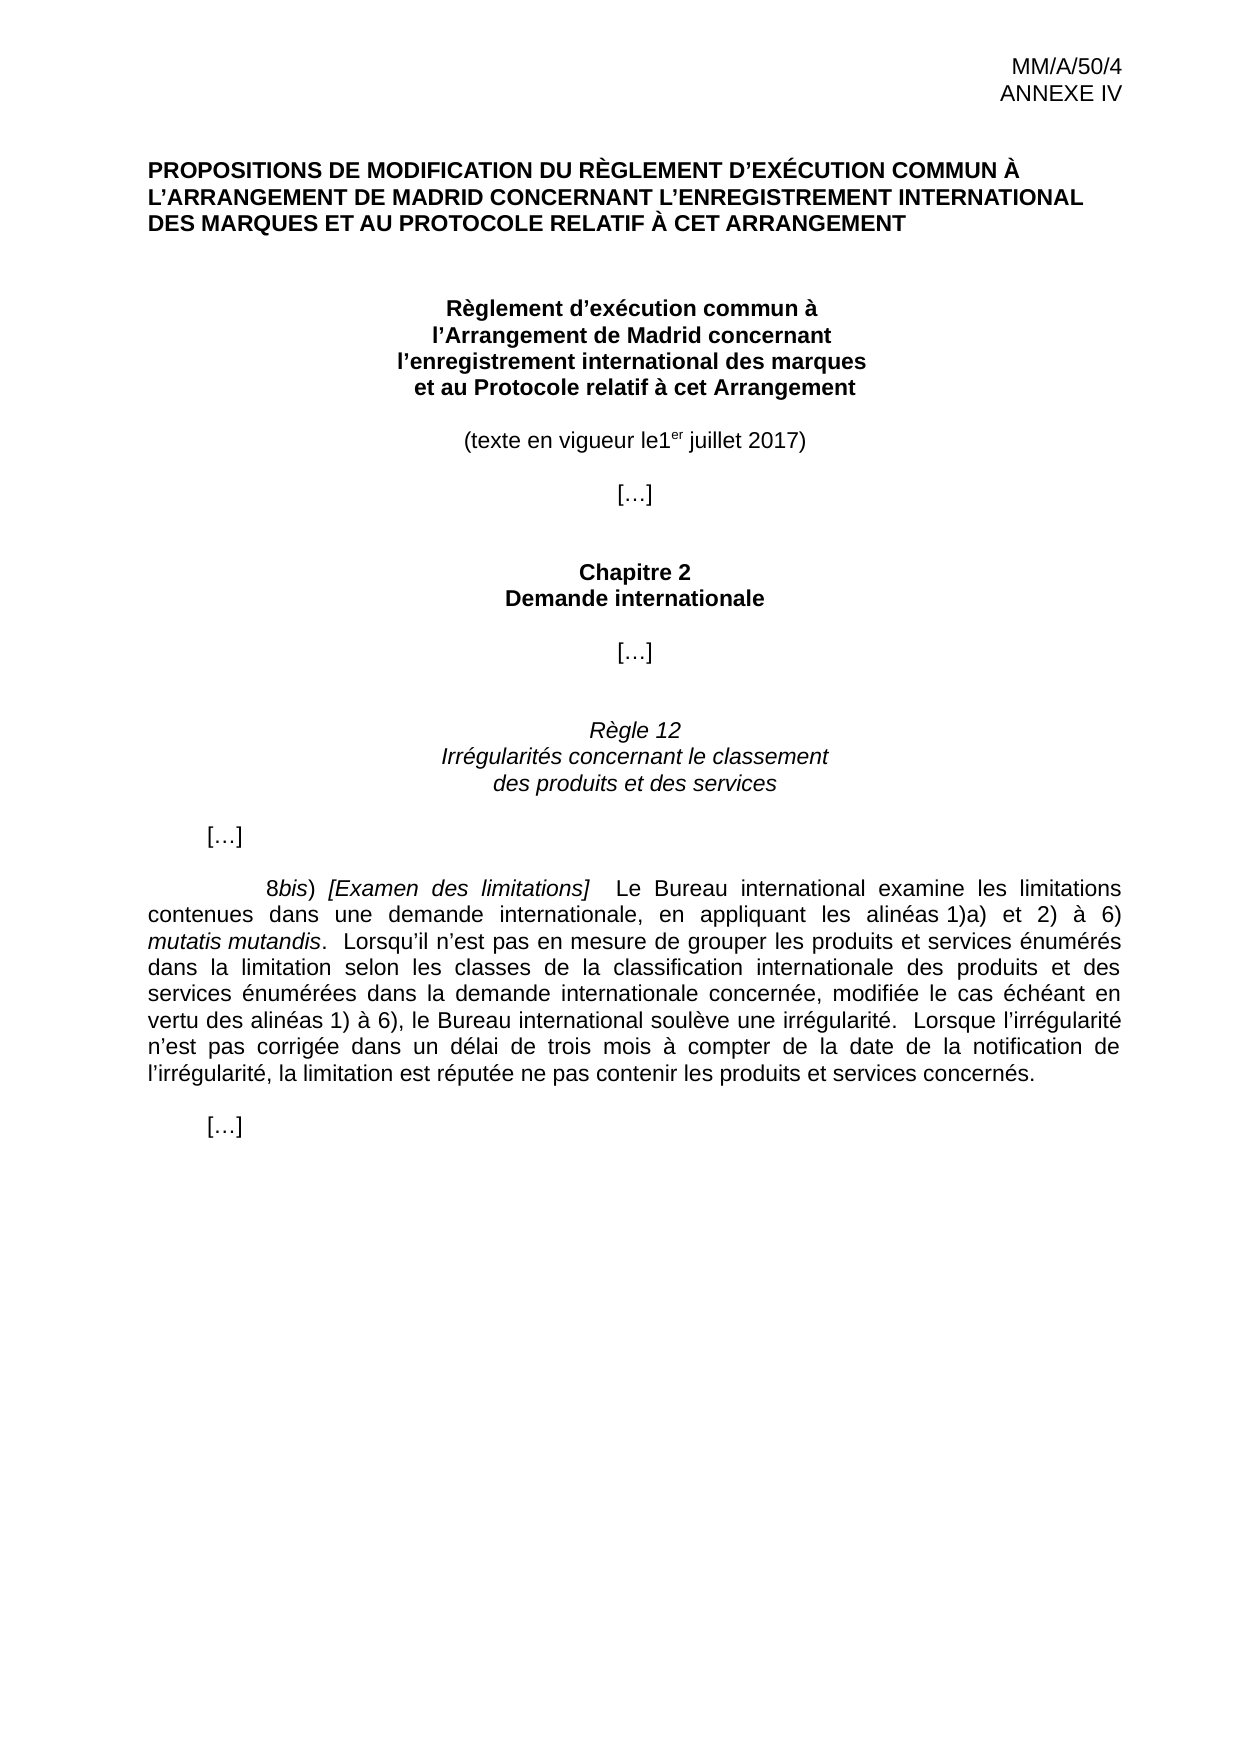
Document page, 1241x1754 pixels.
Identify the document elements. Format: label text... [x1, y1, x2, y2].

text Chapitre 2 [148, 559, 1122, 585]
text […] [148, 1112, 1122, 1138]
text […] [148, 480, 1122, 506]
text Règlement d’exécution commun à l’Arrangement de Madrid concernant l’enregistrement international des marques et au Protocole relatif à cet Arrangement [148, 295, 1122, 401]
text 8bis) [Examen des limitations] Le Bureau international examine les limitations contenues dans une demande internationale, en appliquant les alinéas 1)a) et 2) à 6) mutatis mutandis. Lorsqu’il n’est pas en mesure de grouper les produits et services énumérés dans la limitation selon les classes de la classification internationale des produits et des services énumérées dans la demande internationale concernée, modifiée le cas échéant en vertu des alinéas 1) à 6), le Bureau international soulève une irrégularité. Lorsque l’irrégularité n’est pas corrigée dans un délai de trois mois à compter de la date de la notification de l’irrégularité, la limitation est réputée ne pas contenir les produits et services concernés. [148, 875, 1122, 1086]
text […] [148, 638, 1122, 664]
text […] [148, 822, 1122, 849]
subtitle Propositions de modification du règlement d’exécution commun à l’Arrangement de Madrid concernant l’enregistrement international des marques et au Protocole relatif à cet Arrangement [148, 157, 1122, 236]
text des produits et des services [148, 769, 1122, 796]
text Irrégularités concernant le classement [148, 743, 1122, 769]
text (texte en vigueur le1er juillet 2017) [148, 427, 1122, 453]
text Règle 12 [148, 717, 1122, 743]
text Demande internationale [148, 585, 1122, 611]
